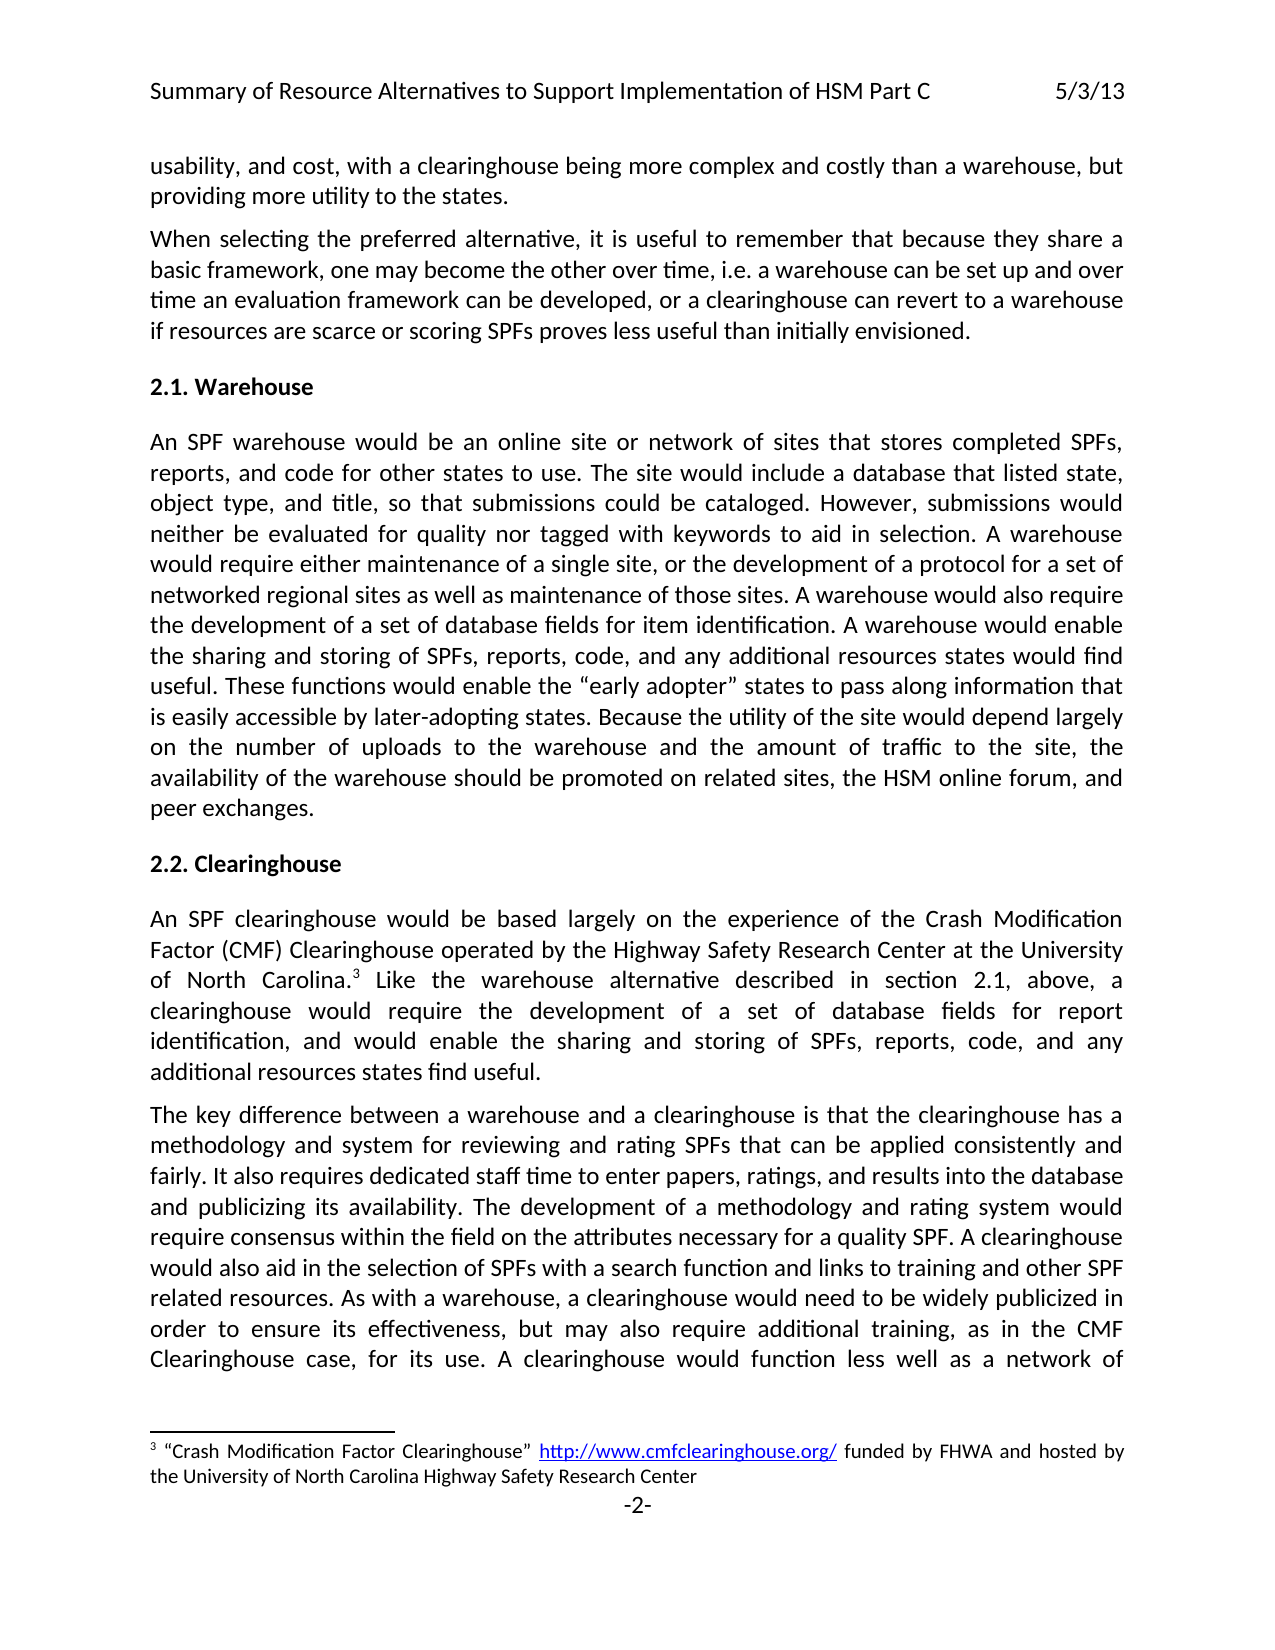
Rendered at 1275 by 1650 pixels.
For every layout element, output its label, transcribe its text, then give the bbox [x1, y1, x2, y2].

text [150, 1099, 1125, 1374]
subtitle Warehouse [150, 371, 1125, 401]
subtitle Clearinghouse [150, 848, 1125, 878]
text When selecting the preferred alternative, it is useful to remember that because they share a basic framework, one may become the other over time, i.e. a warehouse can be set up and over time an evaluation framework can be developed, or a clearinghouse can revert to a warehouse if resources are scarce or scoring SPFs proves less useful than initially envisioned. [150, 223, 1125, 346]
text An SPF clearinghouse would be based largely on the experience of the Crash Modification Factor (CMF) Clearinghouse operated by the Highway Safety Research Center at the University of North Carolina. Like the warehouse alternative described in section 2.1, above, a clearinghouse would require the development of a set of database fields for report identification, and would enable the sharing and storing of SPFs, reports, code, and any additional resources states find useful. [150, 903, 1125, 1087]
text An SPF warehouse would be an online site or network of sites that stores completed SPFs, reports, and code for other states to use. The site would include a database that listed state, object type, and title, so that submissions could be cataloged. However, submissions would neither be evaluated for quality nor tagged with keywords to aid in selection. A warehouse would require either maintenance of a single site, or the development of a protocol for a set of networked regional sites as well as maintenance of those sites. A warehouse would also require the development of a set of database fields for item identification. A warehouse would enable the sharing and storing of SPFs, reports, code, and any additional resources states would find useful. These functions would enable the “early adopter” states to pass along information that is easily accessible by later-adopting states. Because the utility of the site would depend largely on the number of uploads to the warehouse and the amount of traffic to the site, the availability of the warehouse should be promoted on related sites, the HSM online forum, and peer exchanges. [150, 426, 1125, 823]
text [150, 150, 1125, 211]
